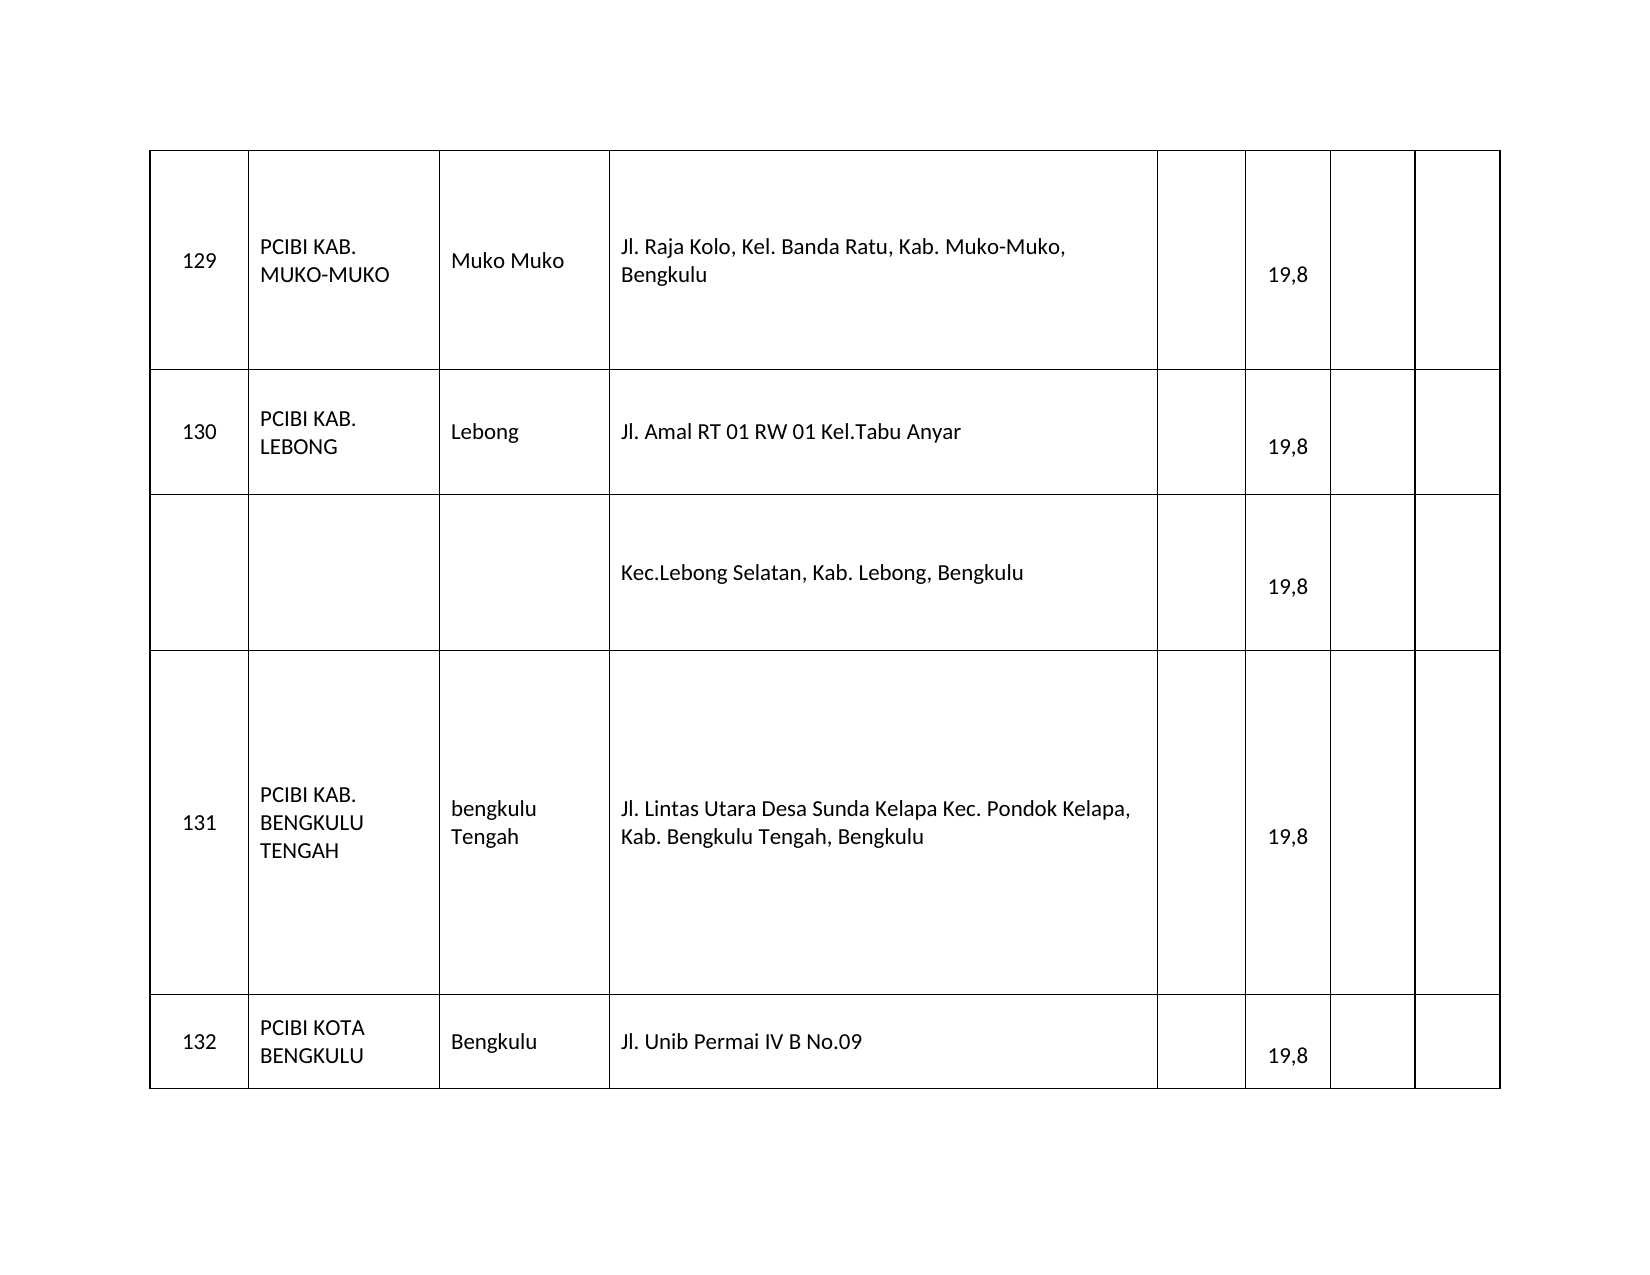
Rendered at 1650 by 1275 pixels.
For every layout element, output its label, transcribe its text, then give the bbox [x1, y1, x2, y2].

table_cell PCIBI KOTA BENGKULU [249, 995, 439, 1087]
table_cell 130 [151, 370, 248, 494]
table_cell PCIBI KAB. LEBONG [249, 370, 439, 494]
table_cell Jl. Raja Kolo, Kel. Banda Ratu, Kab. Muko-Muko, Bengkulu [610, 151, 1157, 369]
table_cell 19,8 [1246, 651, 1330, 994]
table_cell [1331, 995, 1414, 1087]
table_cell Jl. Amal RT 01 RW 01 Kel.Tabu Anyar [610, 370, 1157, 494]
table_cell [1331, 151, 1414, 369]
table_cell 19,8 [1246, 495, 1330, 650]
table_cell [1416, 651, 1499, 994]
table_cell [1331, 651, 1414, 994]
table_cell Bengkulu [440, 995, 609, 1087]
table_cell Kec.Lebong Selatan, Kab. Lebong, Bengkulu [610, 495, 1157, 650]
table_cell [1158, 495, 1245, 650]
table_cell Lebong [440, 370, 609, 494]
table_cell [1331, 370, 1414, 494]
table_cell [1158, 651, 1245, 994]
table_cell PCIBI KAB. MUKO-MUKO [249, 151, 439, 369]
table_cell Jl. Lintas Utara Desa Sunda Kelapa Kec. Pondok Kelapa, Kab. Bengkulu Tengah, Bengkulu [610, 651, 1157, 994]
table_cell [151, 495, 248, 650]
table_cell [1416, 495, 1499, 650]
table_cell 19,8 [1246, 995, 1330, 1087]
table_cell [1416, 995, 1499, 1087]
table_cell Jl. Unib Permai IV B No.09 [610, 995, 1157, 1087]
table_cell PCIBI KAB. BENGKULU TENGAH [249, 651, 439, 994]
table_cell 19,8 [1246, 151, 1330, 369]
table_cell 19,8 [1246, 370, 1330, 494]
table_cell [1416, 151, 1499, 369]
table_cell 129 [151, 151, 248, 369]
table_cell [1158, 151, 1245, 369]
table_cell 132 [151, 995, 248, 1087]
table_cell [1331, 495, 1414, 650]
table_cell Muko Muko [440, 151, 609, 369]
table_cell [440, 495, 609, 650]
table_cell [1416, 370, 1499, 494]
table_cell [249, 495, 439, 650]
table_cell bengkulu Tengah [440, 651, 609, 994]
table_cell 131 [151, 651, 248, 994]
table_cell [1158, 995, 1245, 1087]
table_cell [1158, 370, 1245, 494]
